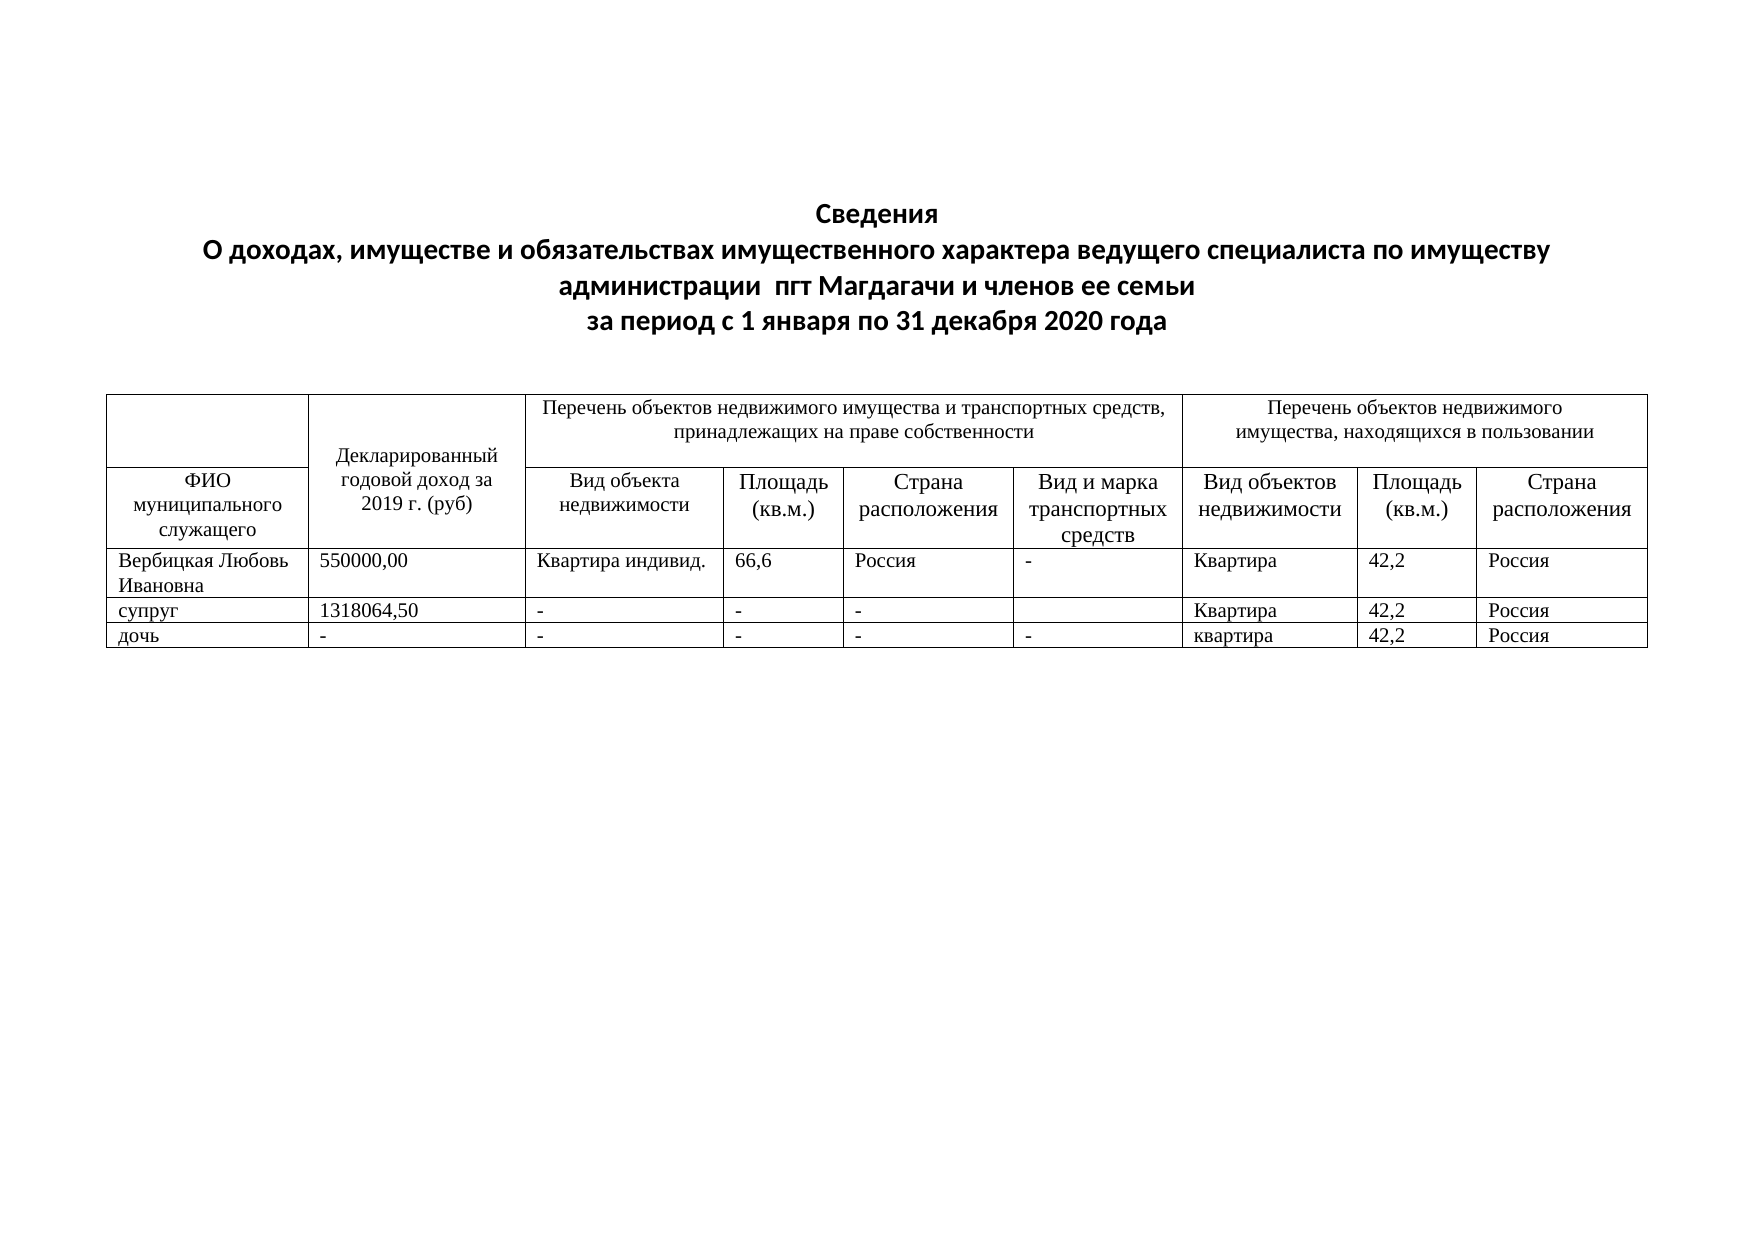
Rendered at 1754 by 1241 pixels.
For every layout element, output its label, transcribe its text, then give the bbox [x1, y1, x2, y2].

text администрации пгт Магдагачи и членов ее семьи [118, 267, 1636, 302]
text за период с 1 января по 31 декабря 2020 года [118, 302, 1636, 338]
table_cell Россия [844, 549, 1013, 597]
table_cell Квартира [1183, 549, 1357, 597]
table_cell - [526, 598, 723, 622]
table_cell супруг [107, 598, 308, 622]
text Сведения [118, 196, 1636, 231]
table_cell Страна расположения [1477, 468, 1647, 547]
table_header Декларированный годовой доход за 2019 г. (руб) [309, 395, 525, 547]
table_cell Площадь (кв.м.) [1358, 468, 1476, 547]
table_cell - [724, 598, 843, 622]
table_cell Вид объекта недвижимости [526, 468, 723, 547]
table_cell - [844, 623, 1013, 647]
table_cell Квартира [1183, 598, 1357, 622]
table_cell Россия [1477, 598, 1647, 622]
table_cell дочь [107, 623, 308, 647]
text О доходах, имуществе и обязательствах имущественного характера ведущего специалиста по имуществу [118, 231, 1636, 267]
table_cell - [526, 623, 723, 647]
table_cell Вид объектов недвижимости [1183, 468, 1357, 547]
table_cell Страна расположения [844, 468, 1013, 547]
table_cell - [1014, 623, 1182, 647]
table_cell [1014, 598, 1182, 622]
table_cell 1318064,50 [309, 598, 525, 622]
table_cell квартира [1183, 623, 1357, 647]
table_cell - [724, 623, 843, 647]
table_cell Вид и марка транспортных средств [1014, 468, 1182, 547]
table_cell - [309, 623, 525, 647]
table_cell Квартира индивид. [526, 549, 723, 597]
table_cell 42,2 [1358, 623, 1476, 647]
table_cell ФИО муниципального служащего [107, 468, 308, 547]
table_cell Вербицкая Любовь Ивановна [107, 549, 308, 597]
table_cell - [1014, 549, 1182, 597]
table_cell 550000,00 [309, 549, 525, 597]
table_cell Россия [1477, 623, 1647, 647]
table_cell Площадь (кв.м.) [724, 468, 843, 547]
table_cell 42,2 [1358, 549, 1476, 597]
table_cell Россия [1477, 549, 1647, 597]
table_cell 66,6 [724, 549, 843, 597]
table_cell - [844, 598, 1013, 622]
table_cell 42,2 [1358, 598, 1476, 622]
table_header Перечень объектов недвижимого имущества и транспортных средств, принадлежащих на праве собственности [526, 395, 1182, 467]
table_header [107, 395, 308, 467]
table_header Перечень объектов недвижимого имущества, находящихся в пользовании [1183, 395, 1647, 467]
